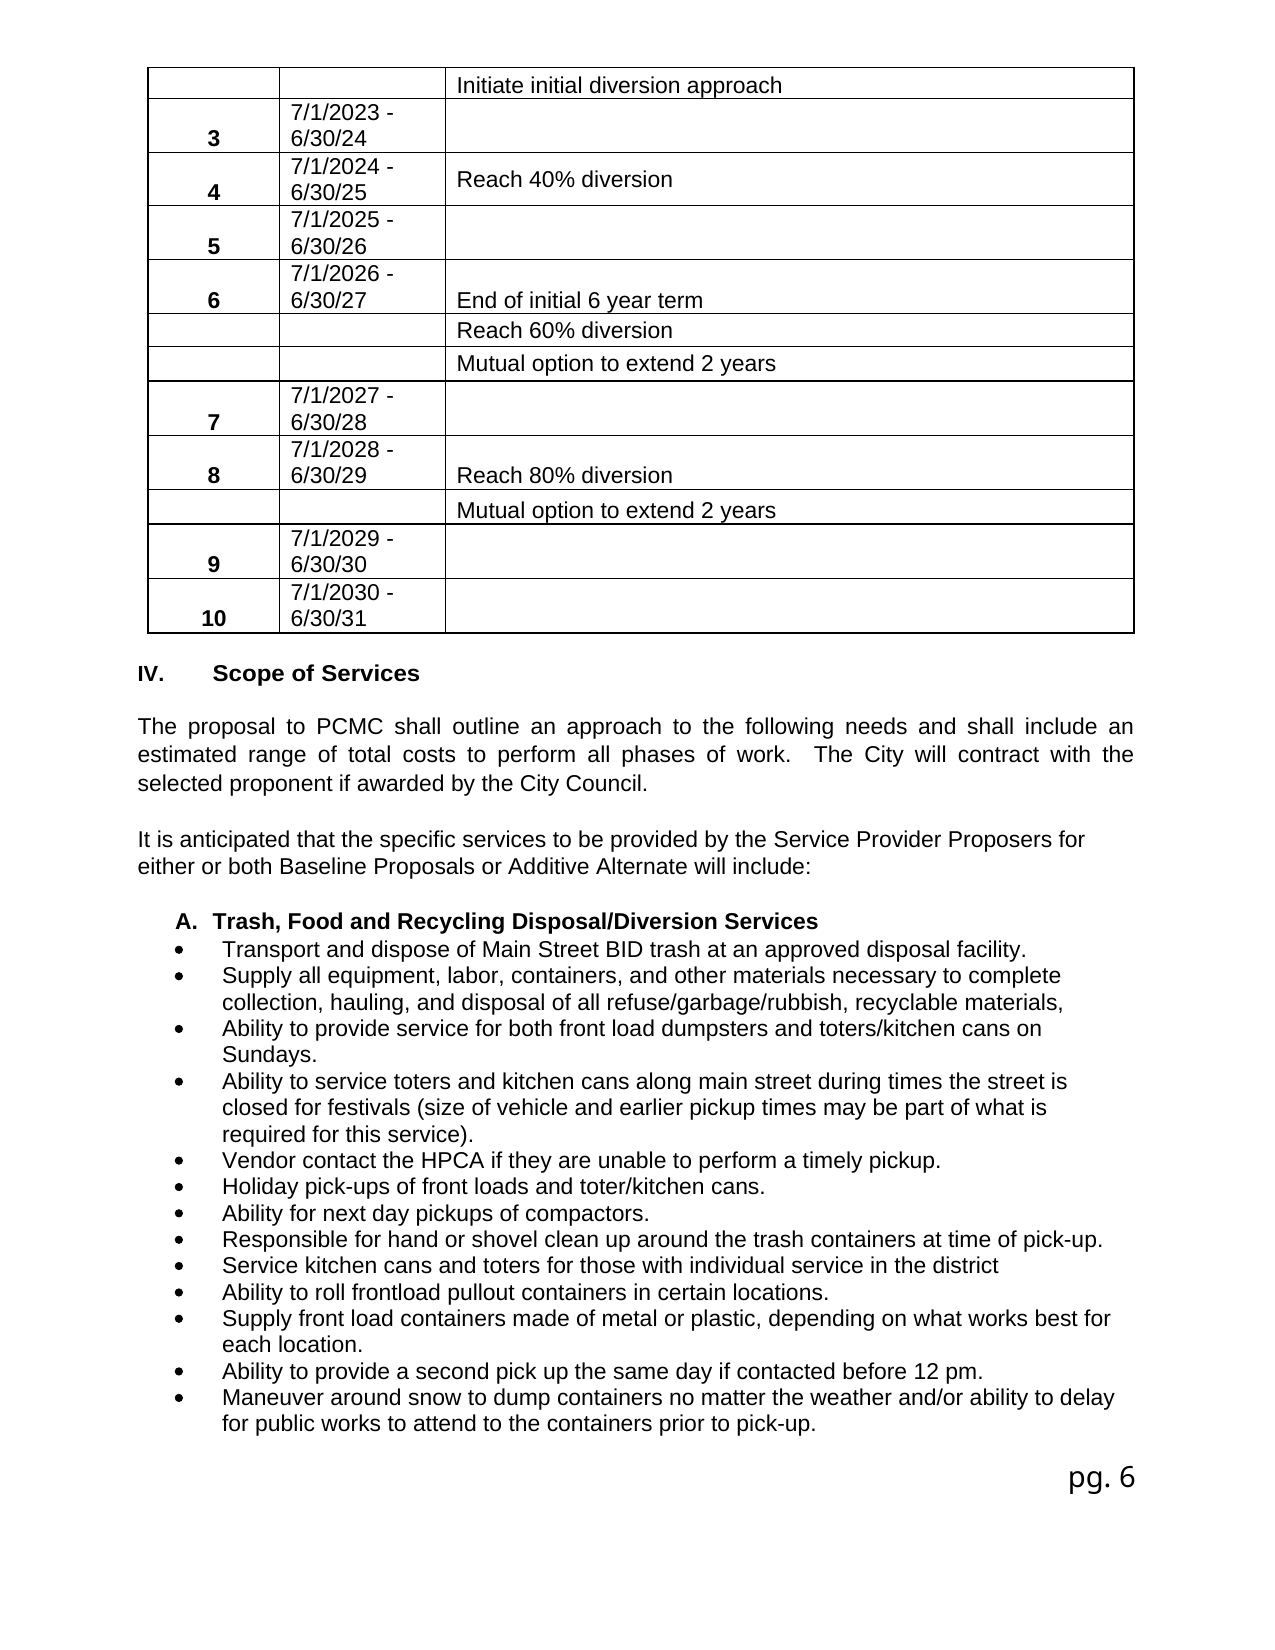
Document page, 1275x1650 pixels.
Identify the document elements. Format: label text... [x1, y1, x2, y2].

table_cell 3 [149, 99, 279, 152]
table_cell 7/1/2026 - 6/30/27 [280, 260, 445, 313]
list Scope of Services [137, 660, 1135, 686]
table_cell 6 [149, 260, 279, 313]
table_cell 10 [149, 579, 279, 632]
table_cell 7/1/2030 - 6/30/31 [280, 579, 445, 632]
table_cell 9 [149, 525, 279, 578]
list Ability for next day pickups of compactors. [175, 1199, 1135, 1226]
table_cell Mutual option to extend 2 years [446, 347, 1133, 380]
table_cell [446, 525, 1133, 578]
list Maneuver around snow to dump containers no matter the weather and/or ability to delay for public works to attend to the containers prior to pick-up. [175, 1384, 1135, 1437]
table_cell Initiate initial diversion approach [446, 68, 1133, 98]
table_cell [446, 206, 1133, 259]
table_cell 8 [149, 436, 279, 489]
list Transport and dispose of Main Street BID trash at an approved disposal facility. [175, 936, 1135, 962]
list Ability to service toters and kitchen cans along main street during times the street is closed for festivals (size of vehicle and earlier pickup times may be part of what is required for this service). [175, 1068, 1135, 1147]
table_cell 7/1/2023 - 6/30/24 [280, 99, 445, 152]
table_cell 4 [149, 153, 279, 205]
table_cell [149, 68, 279, 98]
list Trash, Food and Recycling Disposal/Diversion Services [175, 908, 1135, 934]
text The proposal to PCMC shall outline an approach to the following needs and shall include an estimated range of total costs to perform all phases of work. The City will contract with the selected proponent if awarded by the City Council. [137, 713, 1135, 796]
table_cell 7/1/2025 - 6/30/26 [280, 206, 445, 259]
table_cell Mutual option to extend 2 years [446, 490, 1133, 523]
text It is anticipated that the specific services to be provided by the Service Provider Proposers for either or both Baseline Proposals or Additive Alternate will include: [137, 826, 1135, 879]
table_cell Reach 60% diversion [446, 314, 1133, 346]
list Ability to provide service for both front load dumpsters and toters/kitchen cans on Sundays. [175, 1015, 1135, 1068]
list Vendor contact the HPCA if they are unable to perform a timely pickup. [175, 1147, 1135, 1173]
list Ability to provide a second pick up the same day if contacted before 12 pm. [175, 1358, 1135, 1384]
table_cell [280, 314, 445, 346]
list Supply front load containers made of metal or plastic, depending on what works best for each location. [175, 1305, 1135, 1358]
table_cell [446, 99, 1133, 152]
table_cell [446, 382, 1133, 435]
table_cell Reach 40% diversion [446, 153, 1133, 205]
list Service kitchen cans and toters for those with individual service in the district [175, 1252, 1135, 1279]
list Holiday pick-ups of front loads and toter/kitchen cans. [175, 1173, 1135, 1199]
table_cell [149, 490, 279, 523]
list Supply all equipment, labor, containers, and other materials necessary to complete collection, hauling, and disposal of all refuse/garbage/rubbish, recyclable materials, [175, 962, 1135, 1015]
table_cell [149, 347, 279, 380]
table_cell [280, 490, 445, 523]
table_cell 7/1/2024 - 6/30/25 [280, 153, 445, 205]
table_cell [149, 314, 279, 346]
table_cell [446, 579, 1133, 632]
list Responsible for hand or shovel clean up around the trash containers at time of pick-up. [175, 1226, 1135, 1252]
table_cell 7/1/2029 - 6/30/30 [280, 525, 445, 578]
table_cell 7 [149, 382, 279, 435]
table_cell 7/1/2028 - 6/30/29 [280, 436, 445, 489]
table_cell End of initial 6 year term [446, 260, 1133, 313]
table_cell [280, 68, 445, 98]
table_cell 5 [149, 206, 279, 259]
table_cell [280, 347, 445, 380]
table_cell Reach 80% diversion [446, 436, 1133, 489]
table_cell 7/1/2027 - 6/30/28 [280, 382, 445, 435]
list Ability to roll frontload pullout containers in certain locations. [175, 1279, 1135, 1305]
